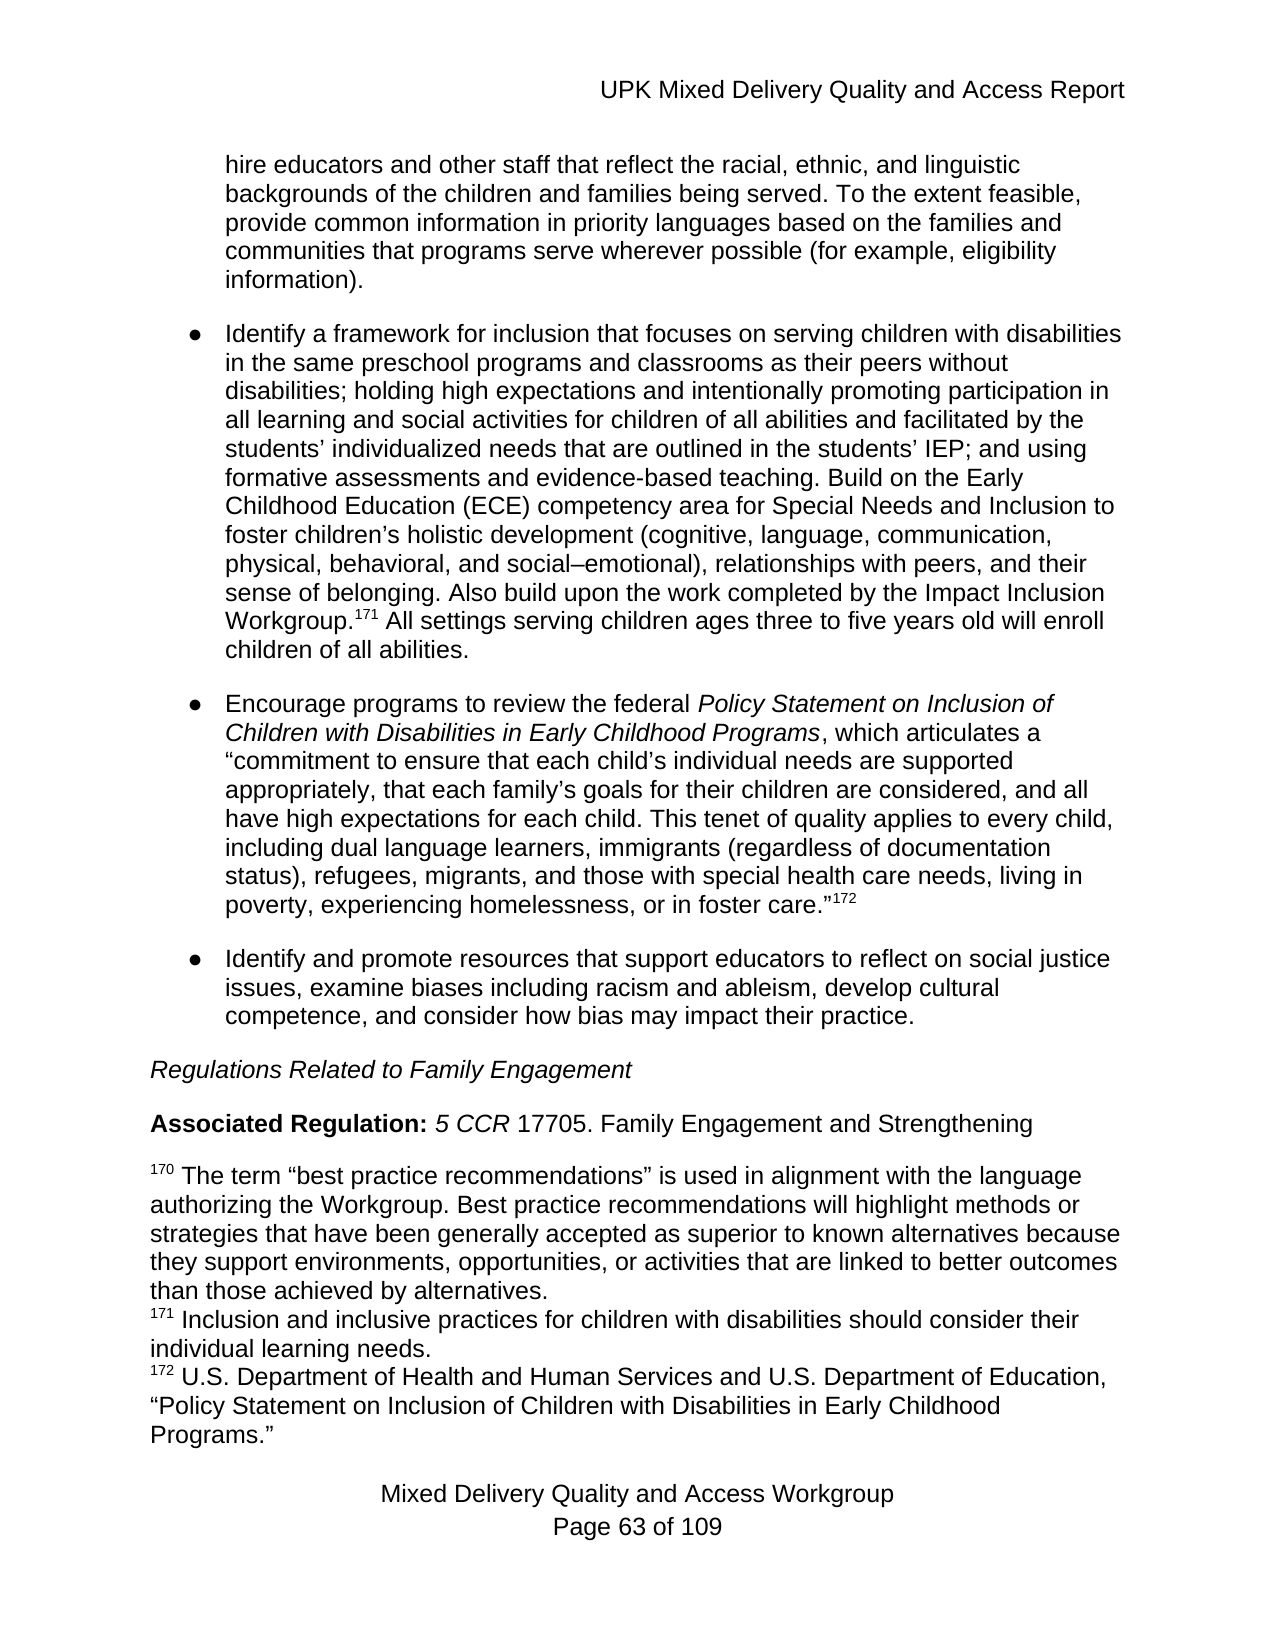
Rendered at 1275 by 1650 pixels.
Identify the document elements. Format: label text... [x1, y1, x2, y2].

list Encourage programs to review the federal Policy Statement on Inclusion of Children with Disabilities in Early Childhood Programs, which articulates a “commitment to ensure that each child’s individual needs are supported appropriately, that each family’s goals for their children are considered, and all have high expectations for each child. This tenet of quality applies to every child, including dual language learners, immigrants (regardless of documentation status), refugees, migrants, and those with special health care needs, living in poverty, experiencing homelessness, or in foster care.” [187, 689, 1125, 919]
text Associated Regulation: 5 CCR 17705. Family Engagement and Strengthening [150, 1109, 1125, 1137]
subtitle Regulations Related to Family Engagement [150, 1055, 1125, 1084]
list Identify and promote resources that support educators to reflect on social justice issues, examine biases including racism and ableism, develop cultural competence, and consider how bias may impact their practice. [187, 944, 1125, 1030]
list Identify a framework for inclusion that focuses on serving children with disabilities in the same preschool programs and classrooms as their peers without disabilities; holding high expectations and intentionally promoting participation in all learning and social activities for children of all abilities and facilitated by the students’ individualized needs that are outlined in the students’ IEP; and using formative assessments and evidence-based teaching. Build on the Early Childhood Education (ECE) competency area for Special Needs and Inclusion to foster children’s holistic development (cognitive, language, communication, physical, behavioral, and social–emotional), relationships with peers, and their sense of belonging. Also build upon the work completed by the Impact Inclusion Workgroup. All settings serving children ages three to five years old will enroll children of all abilities. [187, 319, 1125, 664]
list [187, 150, 1125, 294]
